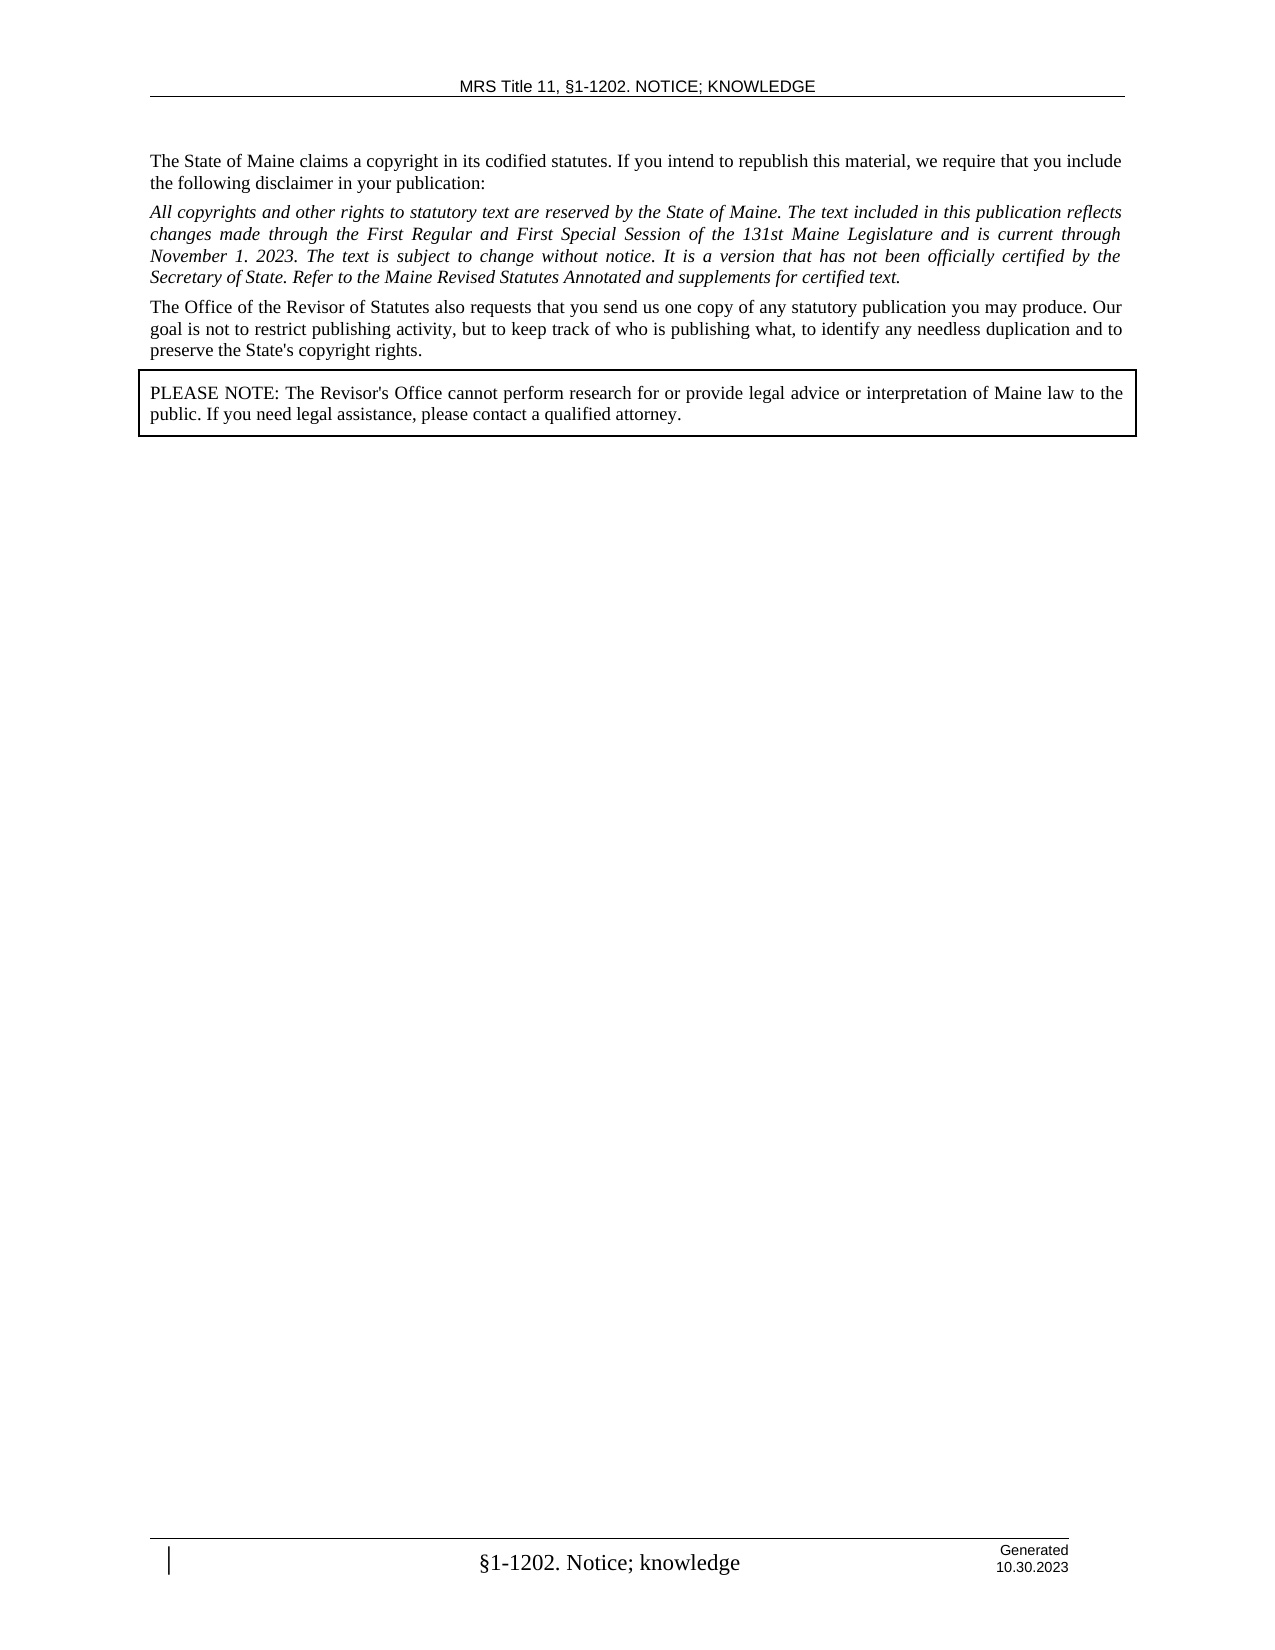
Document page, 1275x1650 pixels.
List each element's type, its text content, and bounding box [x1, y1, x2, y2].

text The Office of the Revisor of Statutes also requests that you send us one copy of any statutory publication you may produce. Our goal is not to restrict publishing activity, but to keep track of who is publishing what, to identify any needless duplication and to preserve the State's copyright rights. [150, 296, 1125, 361]
text The State of Maine claims a copyright in its codified statutes. If you intend to republish this material, we require that you include the following disclaimer in your publication: [150, 150, 1125, 193]
text PLEASE NOTE: The Revisor's Office cannot perform research for or provide legal advice or interpretation of Maine law to the public. If you need legal assistance, please contact a qualified attorney. [140, 371, 1135, 435]
text All copyrights and other rights to statutory text are reserved by the State of Maine. The text included in this publication reflects changes made through the First Regular and First Special Session of the 131st Maine Legislature and is current through November 1. 2023 . The text is subject to change without notice. It is a version that has not been officially certified by the Secretary of State. Refer to the Maine Revised Statutes Annotated and supplements for certified text. [150, 201, 1125, 288]
